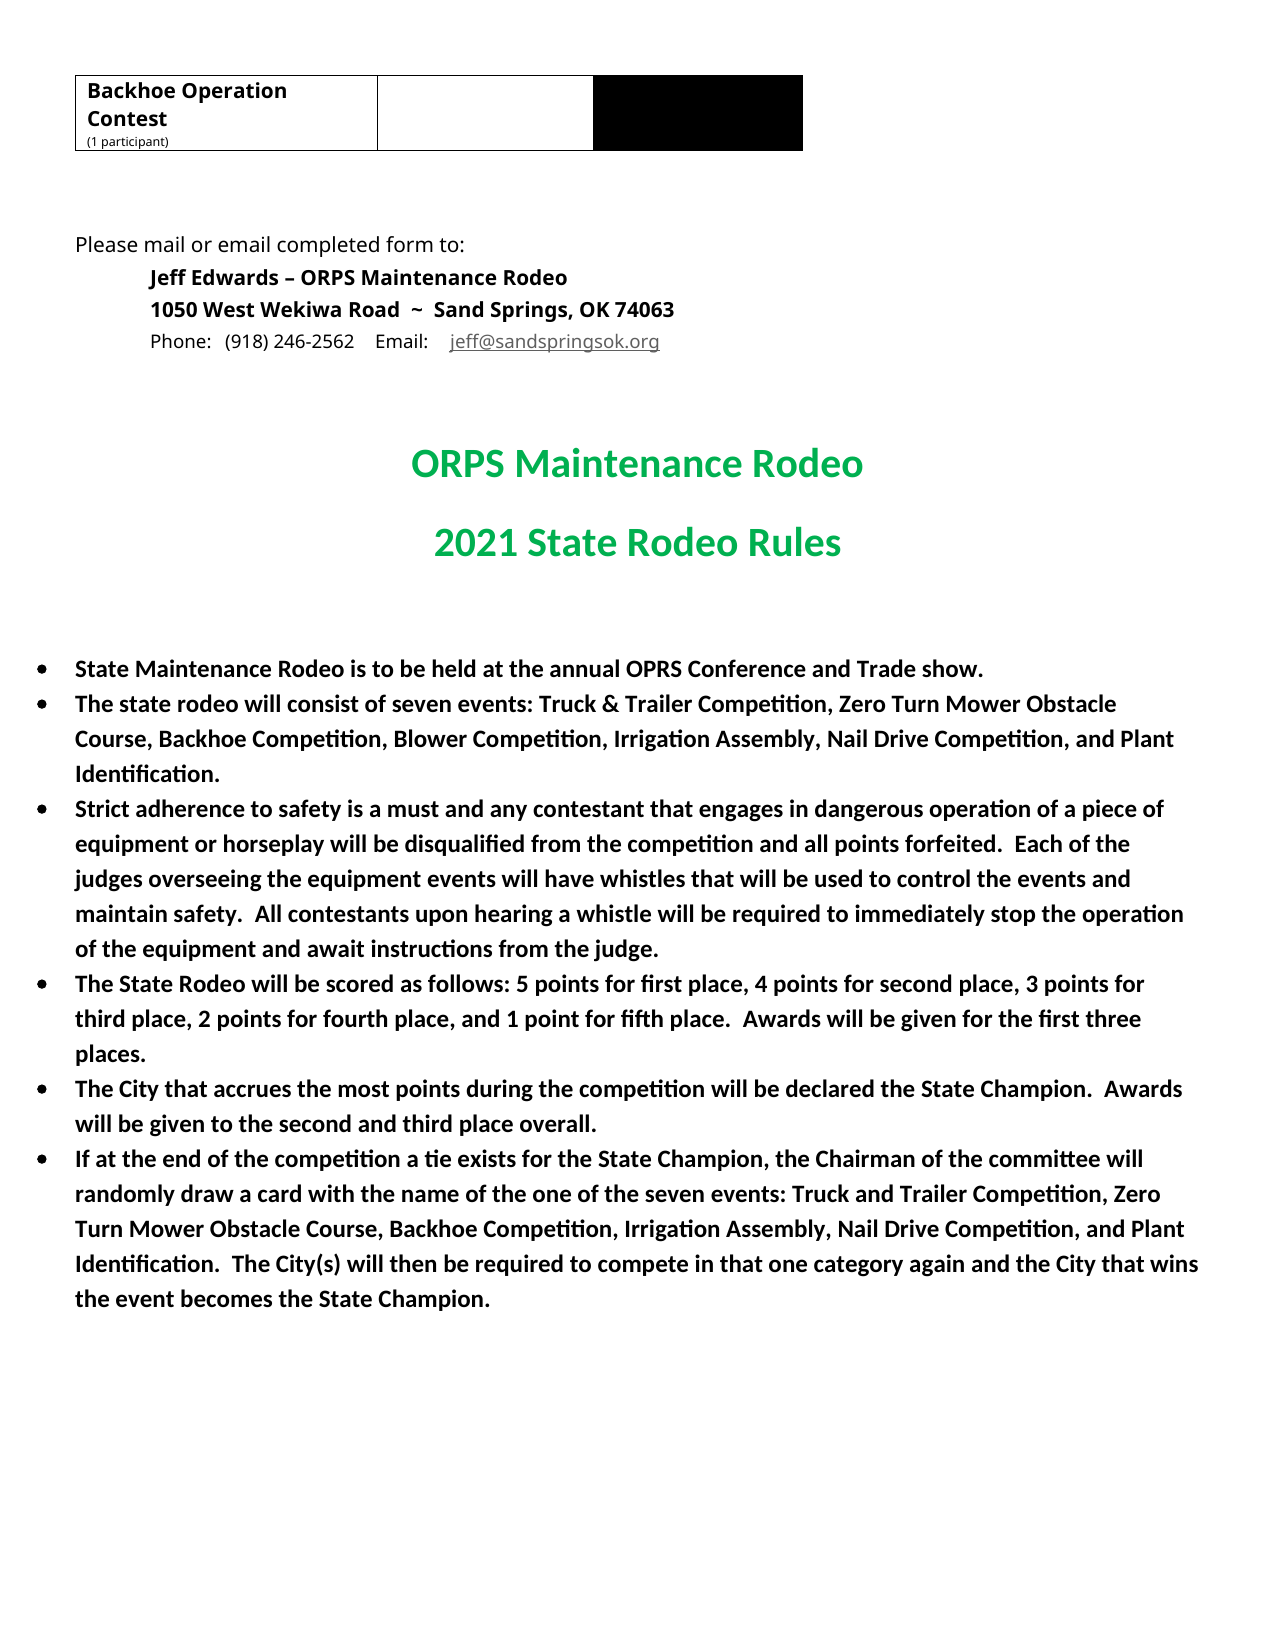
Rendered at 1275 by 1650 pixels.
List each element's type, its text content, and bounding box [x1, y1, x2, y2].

list If at the end of the competition a tie exists for the State Champion, the Chairman of the committee will randomly draw a card with the name of the one of the seven events: Truck and Trailer Competition, Zero Turn Mower Obstacle Course, Backhoe Competition, Irrigation Assembly, Nail Drive Competition, and Plant Identification. The City(s) will then be required to compete in that one category again and the City that wins the event becomes the State Champion. [37, 1144, 1200, 1314]
text Phone: (918) 246-2562 Email: jeff@sandspringsok.org [75, 328, 1200, 354]
text Jeff Edwards – ORPS Maintenance Rodeo [75, 263, 1200, 291]
table_cell [378, 76, 593, 150]
list State Maintenance Rodeo is to be held at the annual OPRS Conference and Trade show. [37, 654, 1200, 684]
list The City that accrues the most points during the competition will be declared the State Champion. Awards will be given to the second and third place overall. [37, 1074, 1200, 1139]
text 1050 West Wekiwa Road ~ Sand Springs, OK 74063 [75, 296, 1200, 324]
list Strict adherence to safety is a must and any contestant that engages in dangerous operation of a piece of equipment or horseplay will be disqualified from the competition and all points forfeited. Each of the judges overseeing the equipment events will have whistles that will be used to control the events and maintain safety. All contestants upon hearing a whistle will be required to immediately stop the operation of the equipment and await instructions from the judge. [37, 794, 1200, 964]
list The State Rodeo will be scored as follows: 5 points for first place, 4 points for second place, 3 points for third place, 2 points for fourth place, and 1 point for fifth place. Awards will be given for the first three places. [37, 969, 1200, 1069]
list The state rodeo will consist of seven events: Truck & Trailer Competition, Zero Turn Mower Obstacle Course, Backhoe Competition, Blower Competition, Irrigation Assembly, Nail Drive Competition, and Plant Identification. [37, 689, 1200, 789]
text ORPS Maintenance Rodeo [75, 437, 1200, 487]
text 2021 State Rodeo Rules [75, 516, 1200, 567]
table_cell Backhoe Operation Contest (1 participant) [76, 76, 377, 150]
table_cell [594, 76, 802, 150]
text Please mail or email completed form to: [75, 230, 1200, 259]
